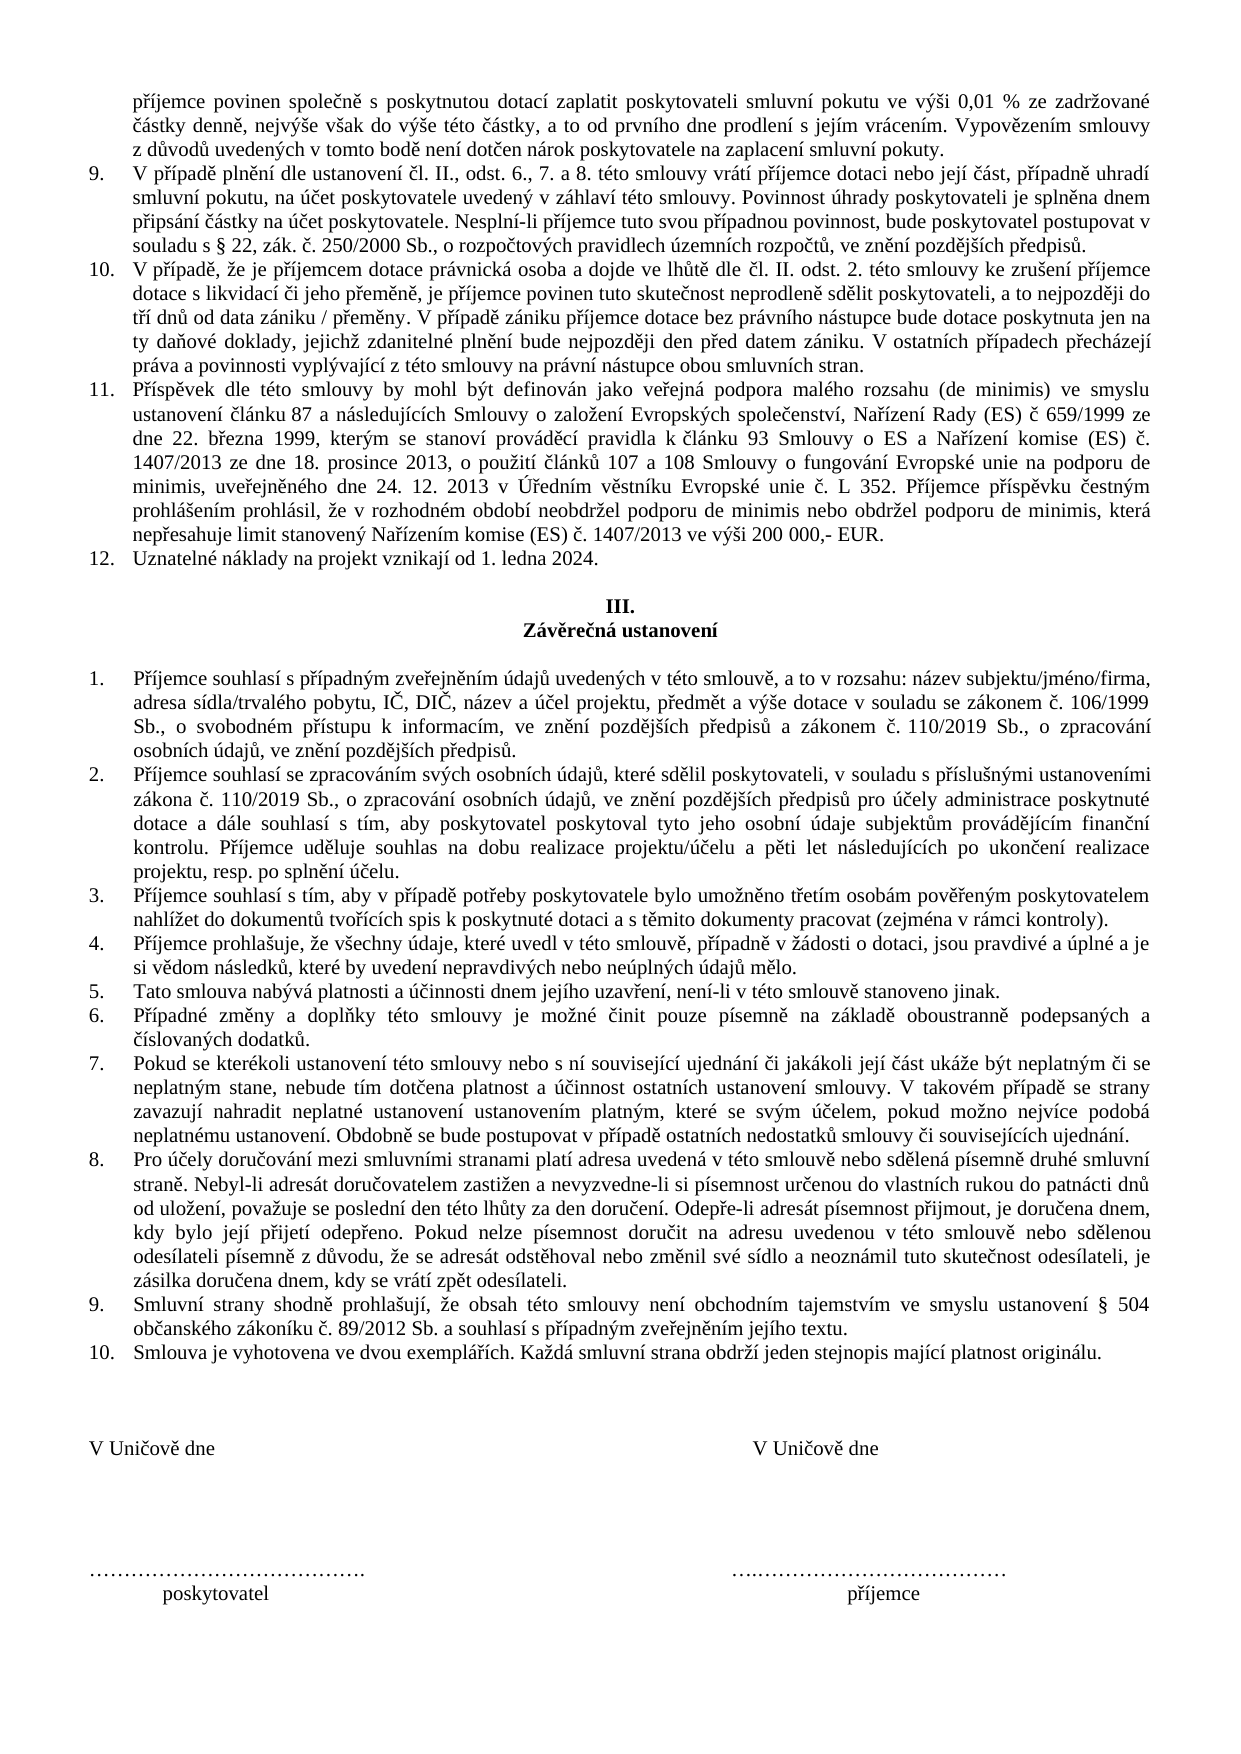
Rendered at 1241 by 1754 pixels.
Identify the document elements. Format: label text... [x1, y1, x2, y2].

text poskytovatel příjemce [89, 1581, 1152, 1604]
list Pro účely doručování mezi smluvními stranami platí adresa uvedená v této smlouvě nebo sdělená písemně druhé smluvní straně. Nebyl-li adresát doručovatelem zastižen a nevyzvedne-li si písemnost určenou do vlastních rukou do patnácti dnů od uložení, považuje se poslední den této lhůty za den doručení. Odepře-li adresát písemnost přijmout, je doručena dnem, kdy bylo její přijetí odepřeno. Pokud nelze písemnost doručit na adresu uvedenou v této smlouvě nebo sdělenou odesílateli písemně z důvodu, že se adresát odstěhoval nebo změnil své sídlo a neoznámil tuto skutečnost odesílateli, je zásilka doručena dnem, kdy se vrátí zpět odesílateli. [89, 1147, 1152, 1292]
text Závěrečná ustanovení [89, 618, 1152, 642]
list Smlouva je vyhotovena ve dvou exemplářích. Každá smluvní strana obdrží jeden stejnopis mající platnost originálu. [89, 1340, 1152, 1364]
list V případě plnění dle ustanovení čl. II., odst. 6., 7. a 8. této smlouvy vrátí příjemce dotaci nebo její část, případně uhradí smluvní pokutu, na účet poskytovatele uvedený v záhlaví této smlouvy. Povinnost úhrady poskytovateli je splněna dnem připsání částky na účet poskytovatele. Nesplní-li příjemce tuto svou případnou povinnost, bude poskytovatel postupovat v souladu s § 22, zák. č. 250/2000 Sb., o rozpočtových pravidlech územních rozpočtů, ve znění pozdějších předpisů. [89, 161, 1152, 257]
text V Uničově dne V Uničově dne [89, 1436, 1152, 1460]
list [89, 89, 1152, 161]
text III. [89, 594, 1152, 618]
list Případné změny a doplňky této smlouvy je možné činit pouze písemně na základě oboustranně podepsaných a číslovaných dodatků. [89, 1003, 1152, 1051]
list Pokud se kterékoli ustanovení této smlouvy nebo s ní související ujednání či jakákoli její část ukáže být neplatným či se neplatným stane, nebude tím dotčena platnost a účinnost ostatních ustanovení smlouvy. V takovém případě se strany zavazují nahradit neplatné ustanovení ustanovením platným, které se svým účelem, pokud možno nejvíce podobá neplatnému ustanovení. Obdobně se bude postupovat v případě ostatních nedostatků smlouvy či souvisejících ujednání. [89, 1051, 1152, 1147]
text …………………………………. ….……………………………… [89, 1556, 1152, 1581]
list Příjemce souhlasí se zpracováním svých osobních údajů, které sdělil poskytovateli, v souladu s příslušnými ustanoveními zákona č. 110/2019 Sb., o zpracování osobních údajů, ve znění pozdějších předpisů pro účely administrace poskytnuté dotace a dále souhlasí s tím, aby poskytovatel poskytoval tyto jeho osobní údaje subjektům provádějícím finanční kontrolu. Příjemce uděluje souhlas na dobu realizace projektu/účelu a pěti let následujících po ukončení realizace projektu, resp. po splnění účelu. [89, 762, 1152, 883]
list Uznatelné náklady na projekt vznikají od 1. ledna 2024. [89, 546, 1152, 570]
list V případě, že je příjemcem dotace právnická osoba a dojde ve lhůtě dle čl. II. odst. 2. této smlouvy ke zrušení příjemce dotace s likvidací či jeho přeměně, je příjemce povinen tuto skutečnost neprodleně sdělit poskytovateli, a to nejpozději do tří dnů od data zániku / přeměny. V případě zániku příjemce dotace bez právního nástupce bude dotace poskytnuta jen na ty daňové doklady, jejichž zdanitelné plnění bude nejpozději den před datem zániku. V ostatních případech přecházejí práva a povinnosti vyplývající z této smlouvy na právní nástupce obou smluvních stran. [89, 257, 1152, 377]
list Smluvní strany shodně prohlašují, že obsah této smlouvy není obchodním tajemstvím ve smyslu ustanovení § 504 občanského zákoníku č. 89/2012 Sb. a souhlasí s případným zveřejněním jejího textu. [89, 1292, 1152, 1340]
list Příspěvek dle této smlouvy by mohl být definován jako veřejná podpora malého rozsahu (de minimis) ve smyslu ustanovení článku 87 a následujících Smlouvy o založení Evropských společenství, Nařízení Rady (ES) č 659/1999 ze dne 22. března 1999, kterým se stanoví prováděcí pravidla k článku 93 Smlouvy o ES a Nařízení komise (ES) č. 1407/2013 ze dne 18. prosince 2013, o použití článků 107 a 108 Smlouvy o fungování Evropské unie na podporu de minimis, uveřejněného dne 24. 12. 2013 v Úředním věstníku Evropské unie č. L 352. Příjemce příspěvku čestným prohlášením prohlásil, že v rozhodném období neobdržel podporu de minimis nebo obdržel podporu de minimis, která nepřesahuje limit stanovený Nařízením komise (ES) č. 1407/2013 ve výši 200 000,- EUR. [89, 377, 1152, 546]
list Tato smlouva nabývá platnosti a účinnosti dnem jejího uzavření, není-li v této smlouvě stanoveno jinak. [89, 979, 1152, 1003]
list Příjemce souhlasí s případným zveřejněním údajů uvedených v této smlouvě, a to v rozsahu: název subjektu/jméno/firma, adresa sídla/trvalého pobytu, IČ, DIČ, název a účel projektu, předmět a výše dotace v souladu se zákonem č. 106/1999 Sb., o svobodném přístupu k informacím, ve znění pozdějších předpisů a zákonem č. 110/2019 Sb., o zpracování osobních údajů, ve znění pozdějších předpisů. [89, 666, 1152, 762]
list Příjemce souhlasí s tím, aby v případě potřeby poskytovatele bylo umožněno třetím osobám pověřeným poskytovatelem nahlížet do dokumentů tvořících spis k poskytnuté dotaci a s těmito dokumenty pracovat (zejména v rámci kontroly). [89, 883, 1152, 931]
list Příjemce prohlašuje, že všechny údaje, které uvedl v této smlouvě, případně v žádosti o dotaci, jsou pravdivé a úplné a je si vědom následků, které by uvedení nepravdivých nebo neúplných údajů mělo. [89, 931, 1152, 979]
